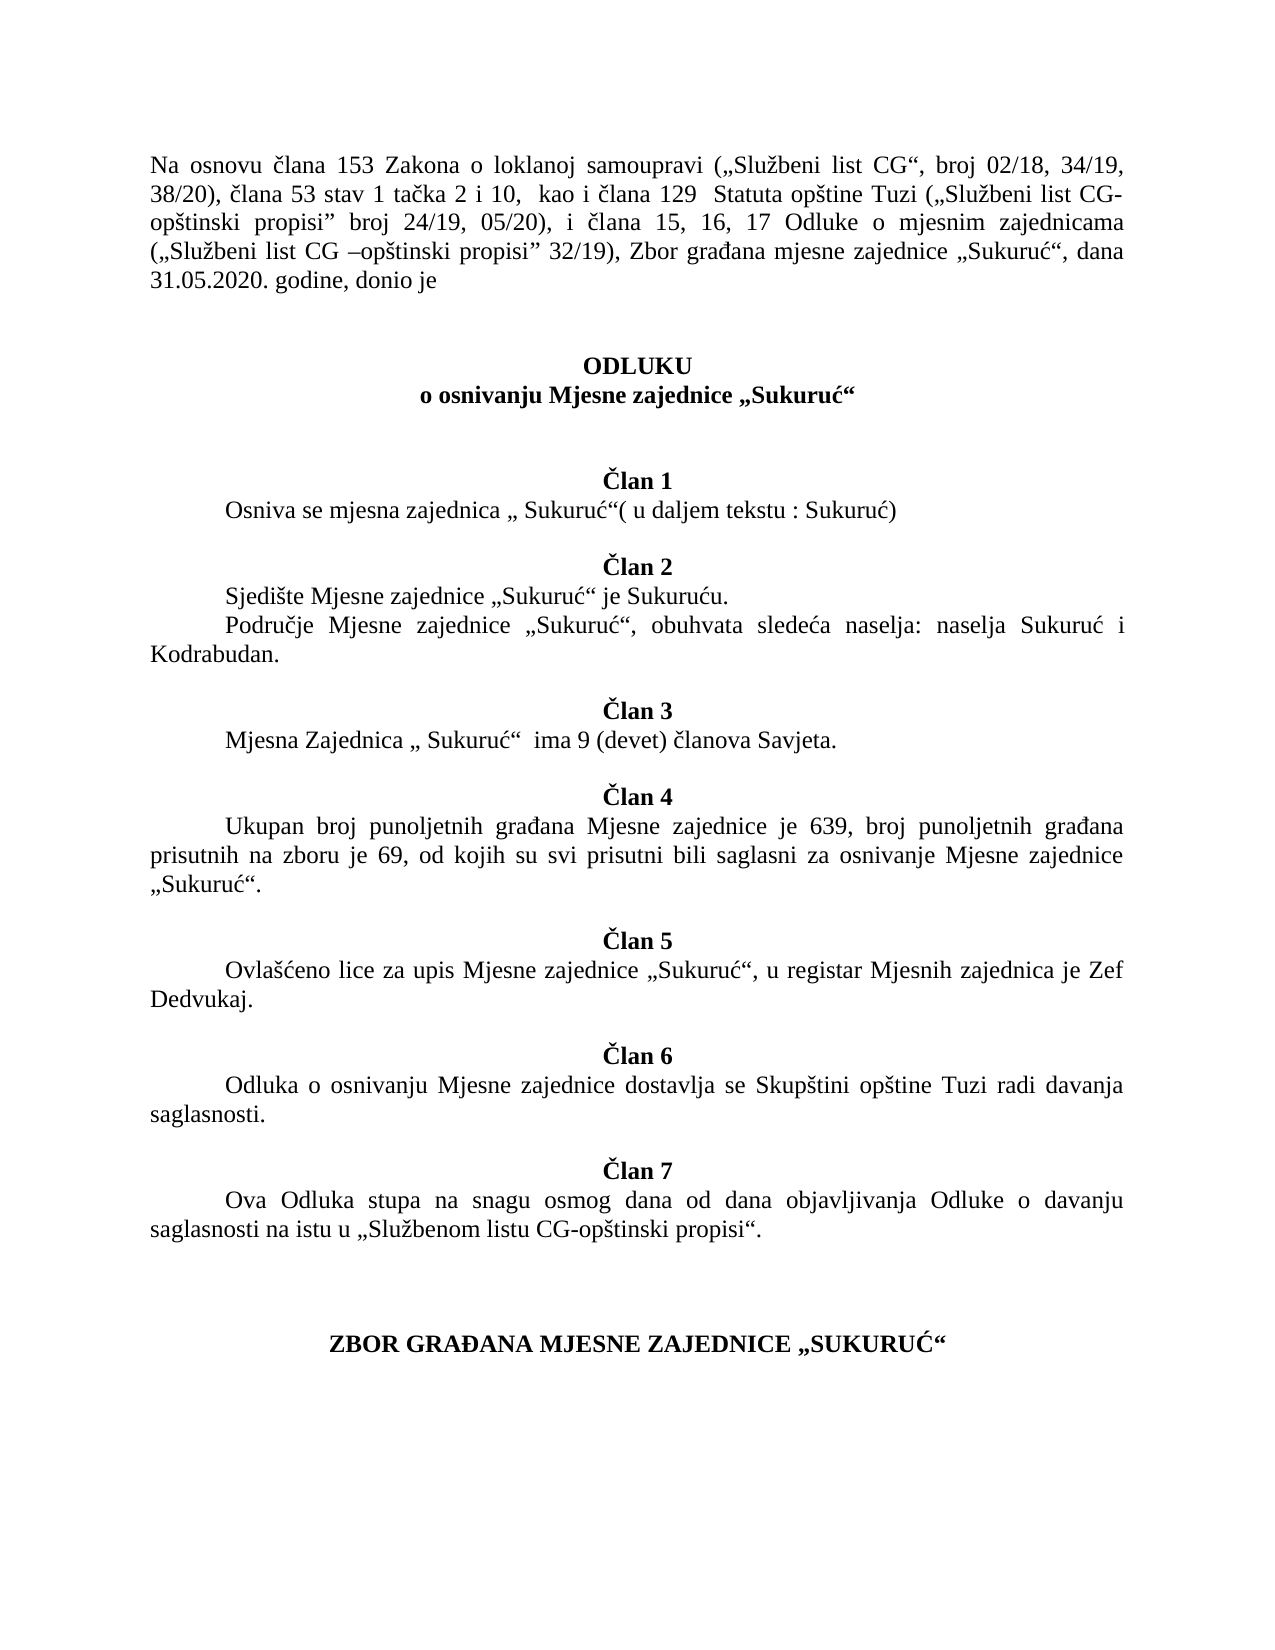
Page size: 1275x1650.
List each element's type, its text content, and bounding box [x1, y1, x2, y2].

text Član 7 [150, 1156, 1125, 1185]
text Član 5 [150, 926, 1125, 955]
text Ovlašćeno lice za upis Mjesne zajednice „Sukuruć“, u registar Mjesnih zajednica je Zef Dedvukaj. [150, 955, 1125, 1012]
text Mjesna Zajednica „ Sukuruć“ ima 9 (devet) članova Savjeta. [150, 725, 1125, 754]
text Osniva se mjesna zajednica „ Sukuruć“( u daljem tekstu : Sukuruć) [150, 495, 1125, 524]
text Sjedište Mjesne zajednice „Sukuruć“ je Sukuruću. [150, 581, 1125, 610]
text Član 3 [150, 696, 1125, 725]
text Član 4 [150, 782, 1125, 811]
text Član 1 [150, 466, 1125, 495]
text Ukupan broj punoljetnih građana Mjesne zajednice je 639, broj punoljetnih građana prisutnih na zboru je 69, od kojih su svi prisutni bili saglasni za osnivanje Mjesne zajednice „Sukuruć“. [150, 811, 1125, 897]
text Član 6 [150, 1041, 1125, 1070]
text Odluka o osnivanju Mjesne zajednice dostavlja se Skupštini opštine Tuzi radi davanja saglasnosti. [150, 1070, 1125, 1127]
text ZBOR GRAĐANA MJESNE ZAJEDNICE „SUKURUĆ“ [150, 1329, 1125, 1357]
text o osnivanju Mjesne zajednice „Sukuruć“ [150, 380, 1125, 409]
text ODLUKU [150, 351, 1125, 380]
text Član 2 [150, 552, 1125, 581]
text Ova Odluka stupa na snagu osmog dana od dana objavljivanja Odluke o davanju saglasnosti na istu u „Službenom listu CG-opštinski propisi“. [150, 1185, 1125, 1242]
text Područje Mjesne zajednice „Sukuruć“, obuhvata sledeća naselja: naselja Sukuruć i Kodrabudan. [150, 610, 1125, 667]
text Na osnovu člana 153 Zakona o loklanoj samoupravi („Službeni list CG“, broj 02/18, 34/19, 38/20), člana 53 stav 1 tačka 2 i 10, kao i člana 129 Statuta opštine Tuzi („Službeni list CG- opštinski propisi” broj 24/19, 05/20), i člana 15, 16, 17 Odluke o mjesnim zajednicama („Službeni list CG –opštinski propisi” 32/19), Zbor građana mjesne zajednice „Sukuruć“, dana 31.05.2020. godine, donio je [150, 150, 1125, 294]
